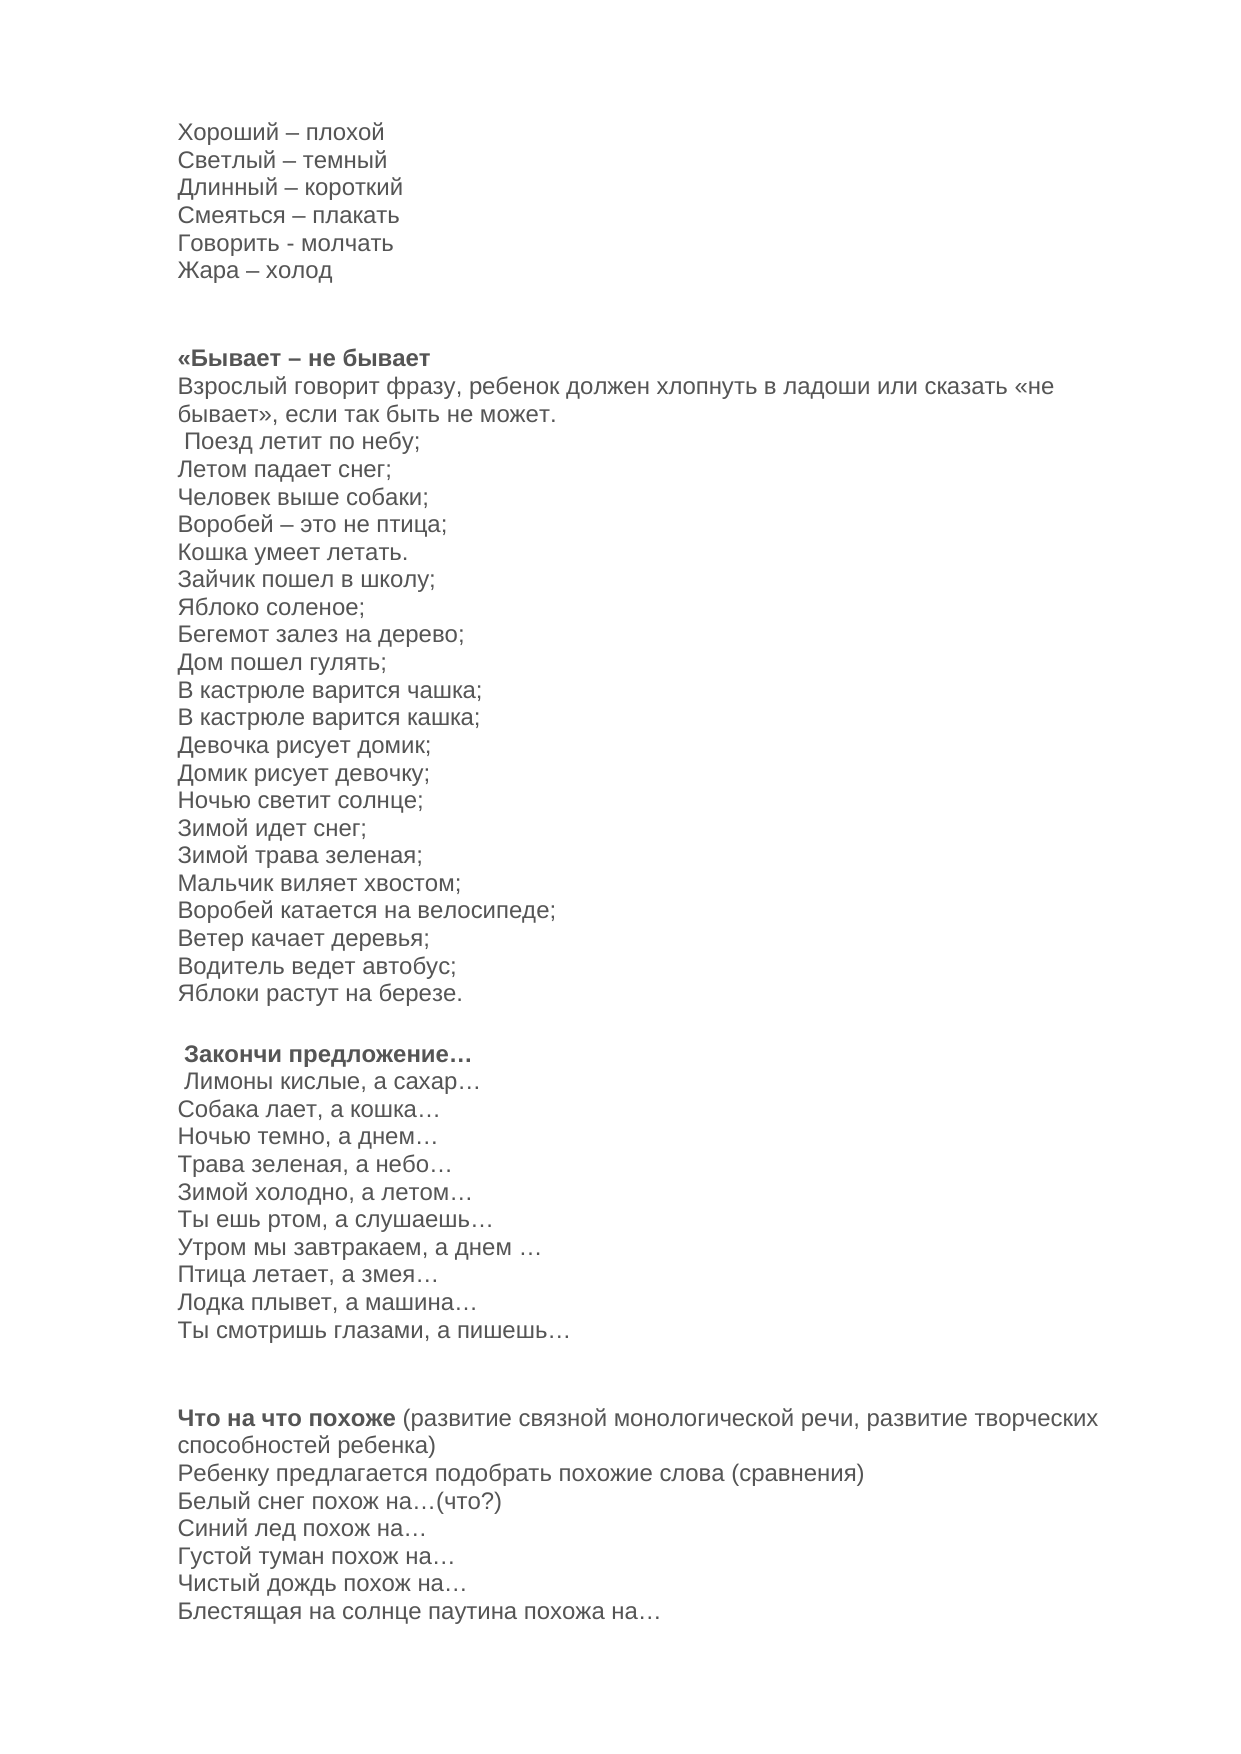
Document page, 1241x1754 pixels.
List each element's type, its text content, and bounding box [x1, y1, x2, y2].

text Трава зеленая, а небо… [177, 1150, 1152, 1177]
text Поезд летит по небу; [177, 427, 1152, 455]
text Взрослый говорит фразу, ребенок должен хлопнуть в ладоши или сказать «не бывает», если так быть не может. [177, 372, 1152, 427]
text В кастрюле варится чашка; [177, 676, 1152, 703]
text Зимой идет снег; [177, 814, 1152, 841]
text Ночью темно, а днем… [177, 1122, 1152, 1150]
text Зимой трава зеленая; [177, 841, 1152, 869]
text Собака лает, а кошка… [177, 1095, 1152, 1122]
text Чистый дождь похож на… [177, 1569, 1152, 1597]
text Жара – холод [177, 256, 1152, 284]
text Ветер качает деревья; [177, 924, 1152, 952]
text Мальчик виляет хвостом; [177, 869, 1152, 896]
text Кошка умеет летать. [177, 538, 1152, 565]
text Светлый – темный [177, 146, 1152, 173]
text Лодка плывет, а машина… [177, 1288, 1152, 1316]
text Что на что похоже (развитие связной монологической речи, развитие творческих способностей ребенка) Ребенку предлагается подобрать похожие слова (сравнения) [177, 1404, 1152, 1487]
text Дом пошел гулять; [177, 648, 1152, 676]
text Воробей катается на велосипеде; [177, 896, 1152, 924]
text Воробей – это не птица; [177, 510, 1152, 538]
text Хороший – плохой [177, 118, 1152, 146]
text В кастрюле варится кашка; [177, 703, 1152, 731]
text Птица летает, а змея… [177, 1260, 1152, 1288]
text Ты ешь ртом, а слушаешь… [177, 1205, 1152, 1233]
text Человек выше собаки; [177, 482, 1152, 510]
text Блестящая на солнце паутина похожа на… [177, 1597, 1152, 1624]
text Закончи предложение… [177, 1039, 1152, 1067]
text Домик рисует девочку; [177, 758, 1152, 786]
text Густой туман похож на… [177, 1542, 1152, 1569]
text Утром мы завтракаем, а днем … [177, 1233, 1152, 1260]
text Летом падает снег; [177, 455, 1152, 482]
text «Бывает – не бывает [177, 344, 1152, 372]
text Водитель ведет автобус; [177, 952, 1152, 979]
text Смеяться – плакать [177, 201, 1152, 228]
text Зайчик пошел в школу; [177, 565, 1152, 593]
text Яблоки растут на березе. [177, 979, 1152, 1007]
text Лимоны кислые, а сахар… [177, 1067, 1152, 1095]
text Ты смотришь глазами, а пишешь… [177, 1316, 1152, 1343]
text Белый снег похож на…(что?) Синий лед похож на… [177, 1487, 1152, 1542]
text Говорить - молчать [177, 228, 1152, 256]
text Длинный – короткий [177, 173, 1152, 201]
text Ночью светит солнце; [177, 786, 1152, 814]
text Бегемот залез на дерево; [177, 620, 1152, 648]
text Яблоко соленое; [177, 593, 1152, 620]
text Зимой холодно, а летом… [177, 1177, 1152, 1205]
text Девочка рисует домик; [177, 731, 1152, 758]
